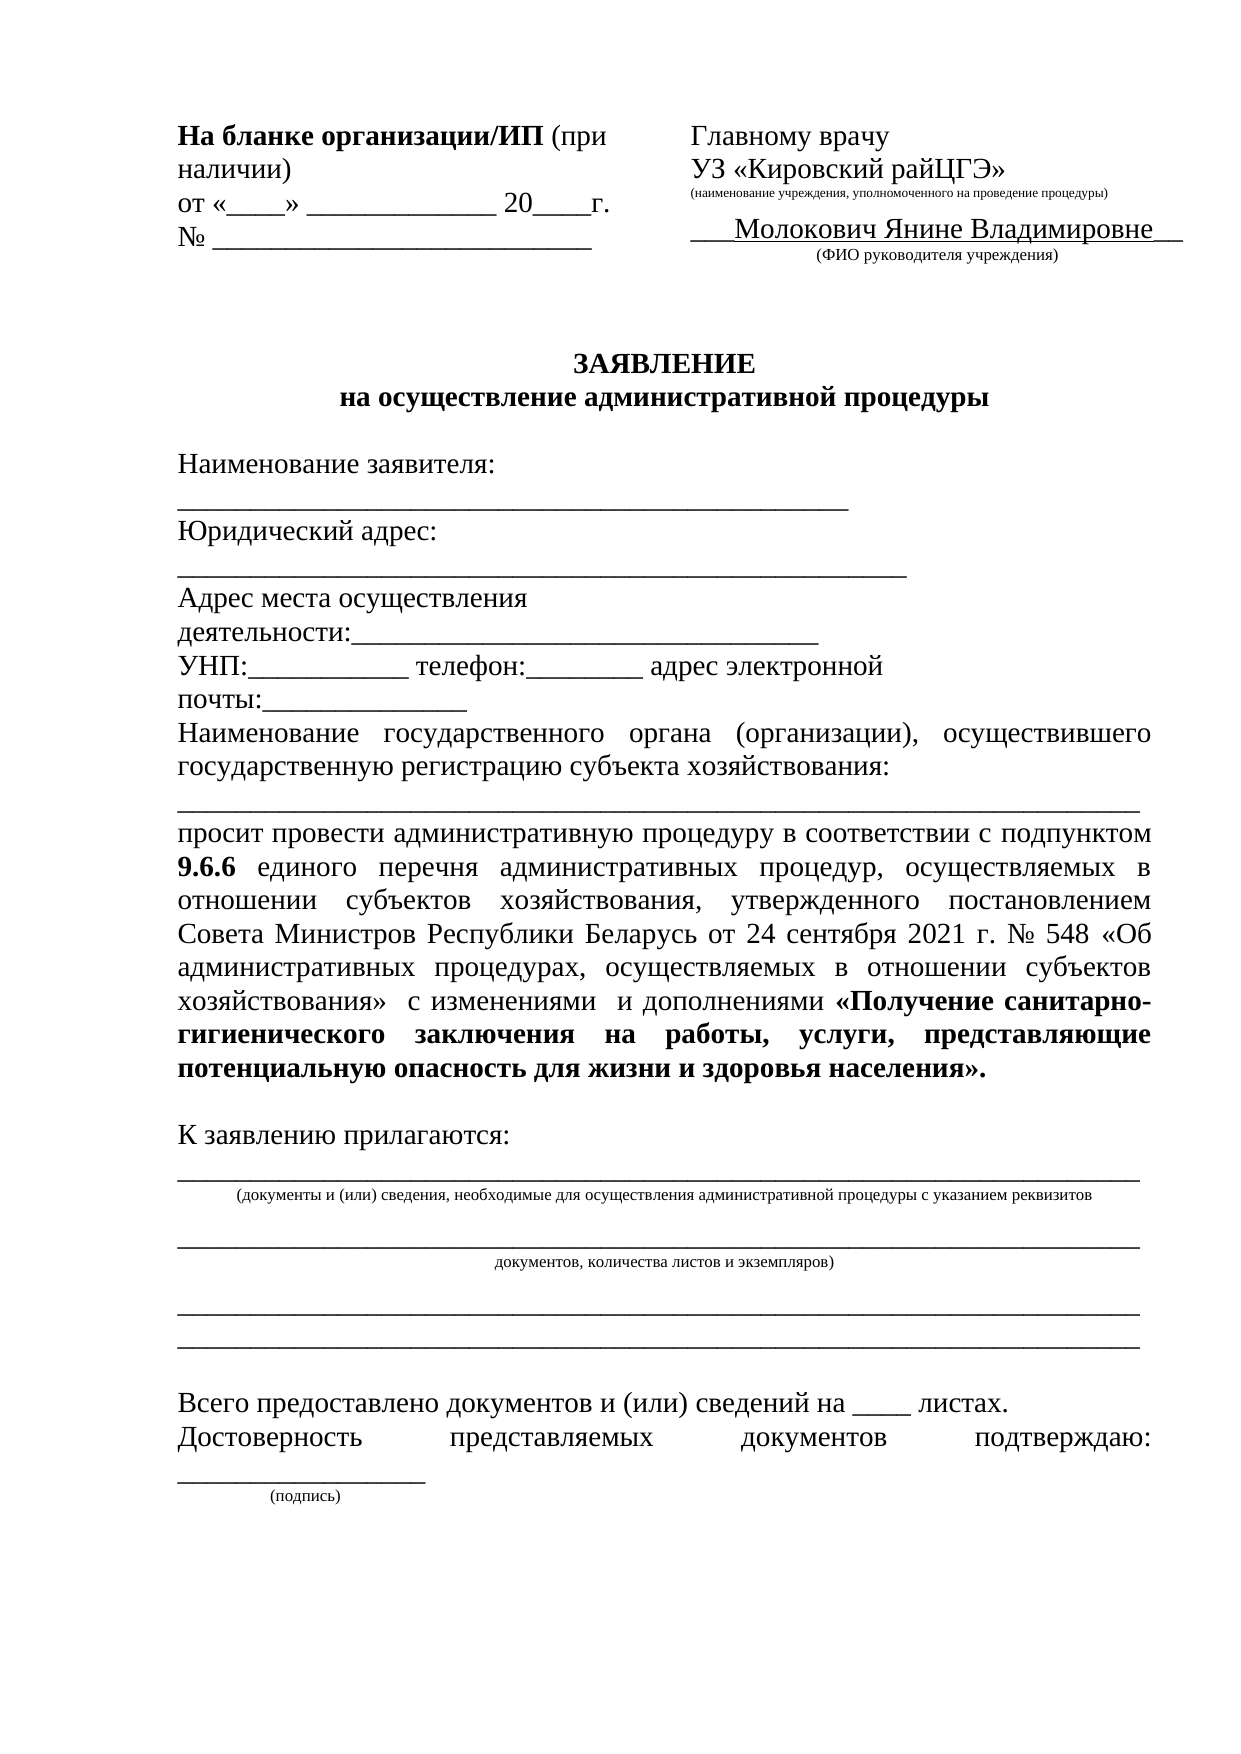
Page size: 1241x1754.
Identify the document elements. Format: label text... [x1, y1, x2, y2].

text Юридический адрес: __________________________________________________ [177, 513, 1152, 581]
text Адрес места осуществления деятельности:________________________________ [177, 581, 1152, 648]
text (документы и (или) сведения, необходимые для осуществления административной процедуры с указанием реквизитов [177, 1184, 1152, 1218]
text Наименование заявителя: ______________________________________________ [177, 446, 1152, 513]
text просит провести административную процедуру в соответствии с подпунктом 9.6.6 единого перечня административных процедур, осуществляемых в отношении субъектов хозяйствования, утвержденного постановлением Совета Министров Республики Беларусь от 24 сентября 2021 г. № 548 «Об административных процедурах, осуществляемых в отношении субъектов хозяйствования» с изменениями и дополнениями «Получение санитарно-гигиенического заключения на работы, услуги, представляющие потенциальную опасность для жизни и здоровья населения». [177, 815, 1152, 1084]
text __________________________________________________________________ [177, 1151, 1152, 1184]
text документов, количества листов и экземпляров) [177, 1251, 1152, 1285]
text Всего предоставлено документов и (или) сведений на ____ листах. [177, 1386, 1152, 1419]
text __________________________________________________________________ [177, 1218, 1152, 1251]
table_header На бланке организации/ИП (при наличии) от «____» _____________ 20____г. № __________________________ [166, 118, 679, 279]
text ЗАЯВЛЕНИЕ [177, 346, 1152, 379]
table_header Главному врачу УЗ «Кировский райЦГЭ» (наименование учреждения, уполномоченного на проведение процедуры) ___Молокович Янине Владимировне__ (ФИО руководителя учреждения) [679, 118, 1196, 279]
text ____________________________________________________________________________________________________________________________________ [177, 1285, 1152, 1352]
text УНП:___________ телефон:________ адрес электронной почты:______________ [177, 648, 1152, 715]
text (подпись) [177, 1486, 1152, 1520]
text К заявлению прилагаются: [177, 1117, 1152, 1151]
text __________________________________________________________________ [177, 782, 1152, 815]
text Достоверность представляемых документов подтверждаю: _________________ [177, 1419, 1152, 1486]
text на осуществление административной процедуры [177, 379, 1152, 413]
text Наименование государственного органа (организации), осуществившего государственную регистрацию субъекта хозяйствования: [177, 715, 1152, 782]
